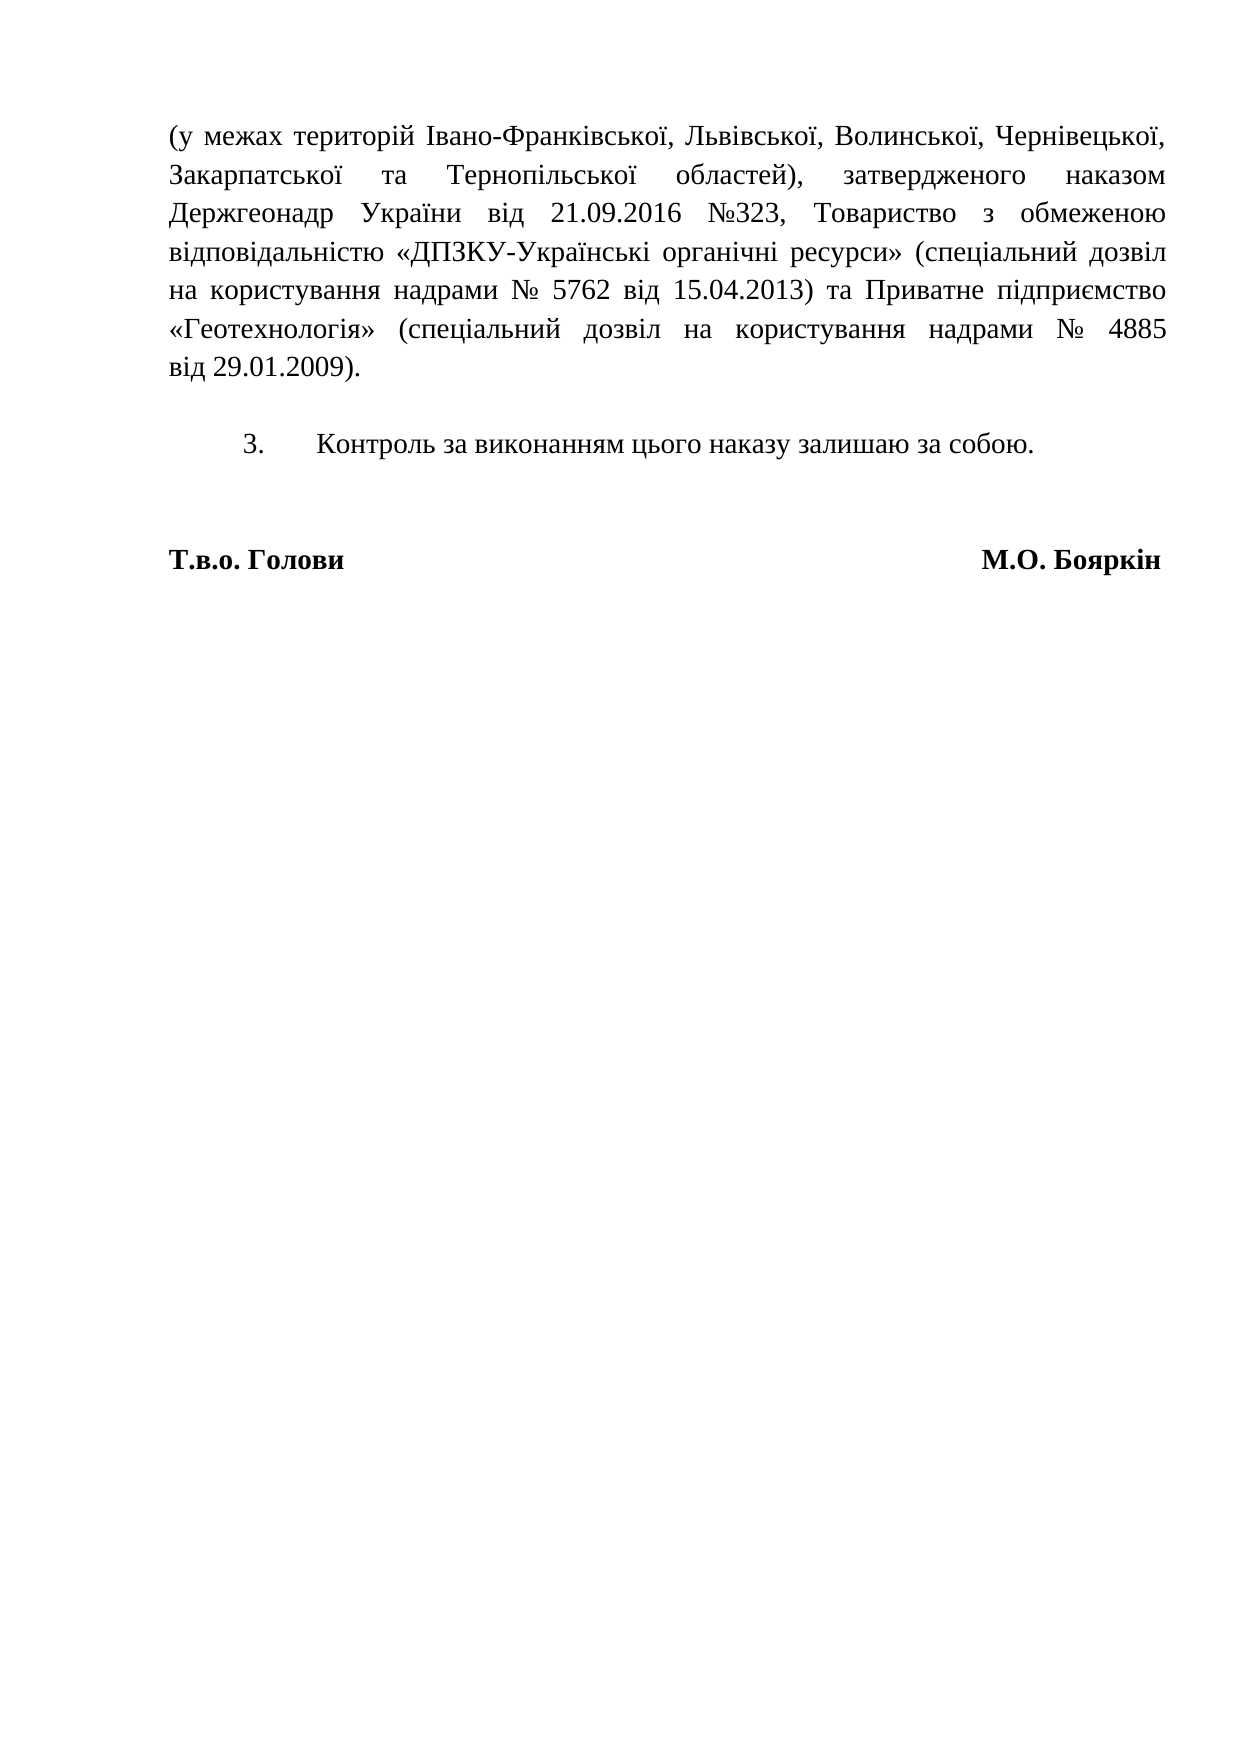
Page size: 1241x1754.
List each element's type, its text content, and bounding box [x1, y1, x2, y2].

list Контроль за виконанням цього наказу залишаю за собою. [169, 427, 1167, 460]
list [169, 118, 1167, 383]
text Т.в.о. Голови М.О. Бояркін [169, 542, 1167, 576]
